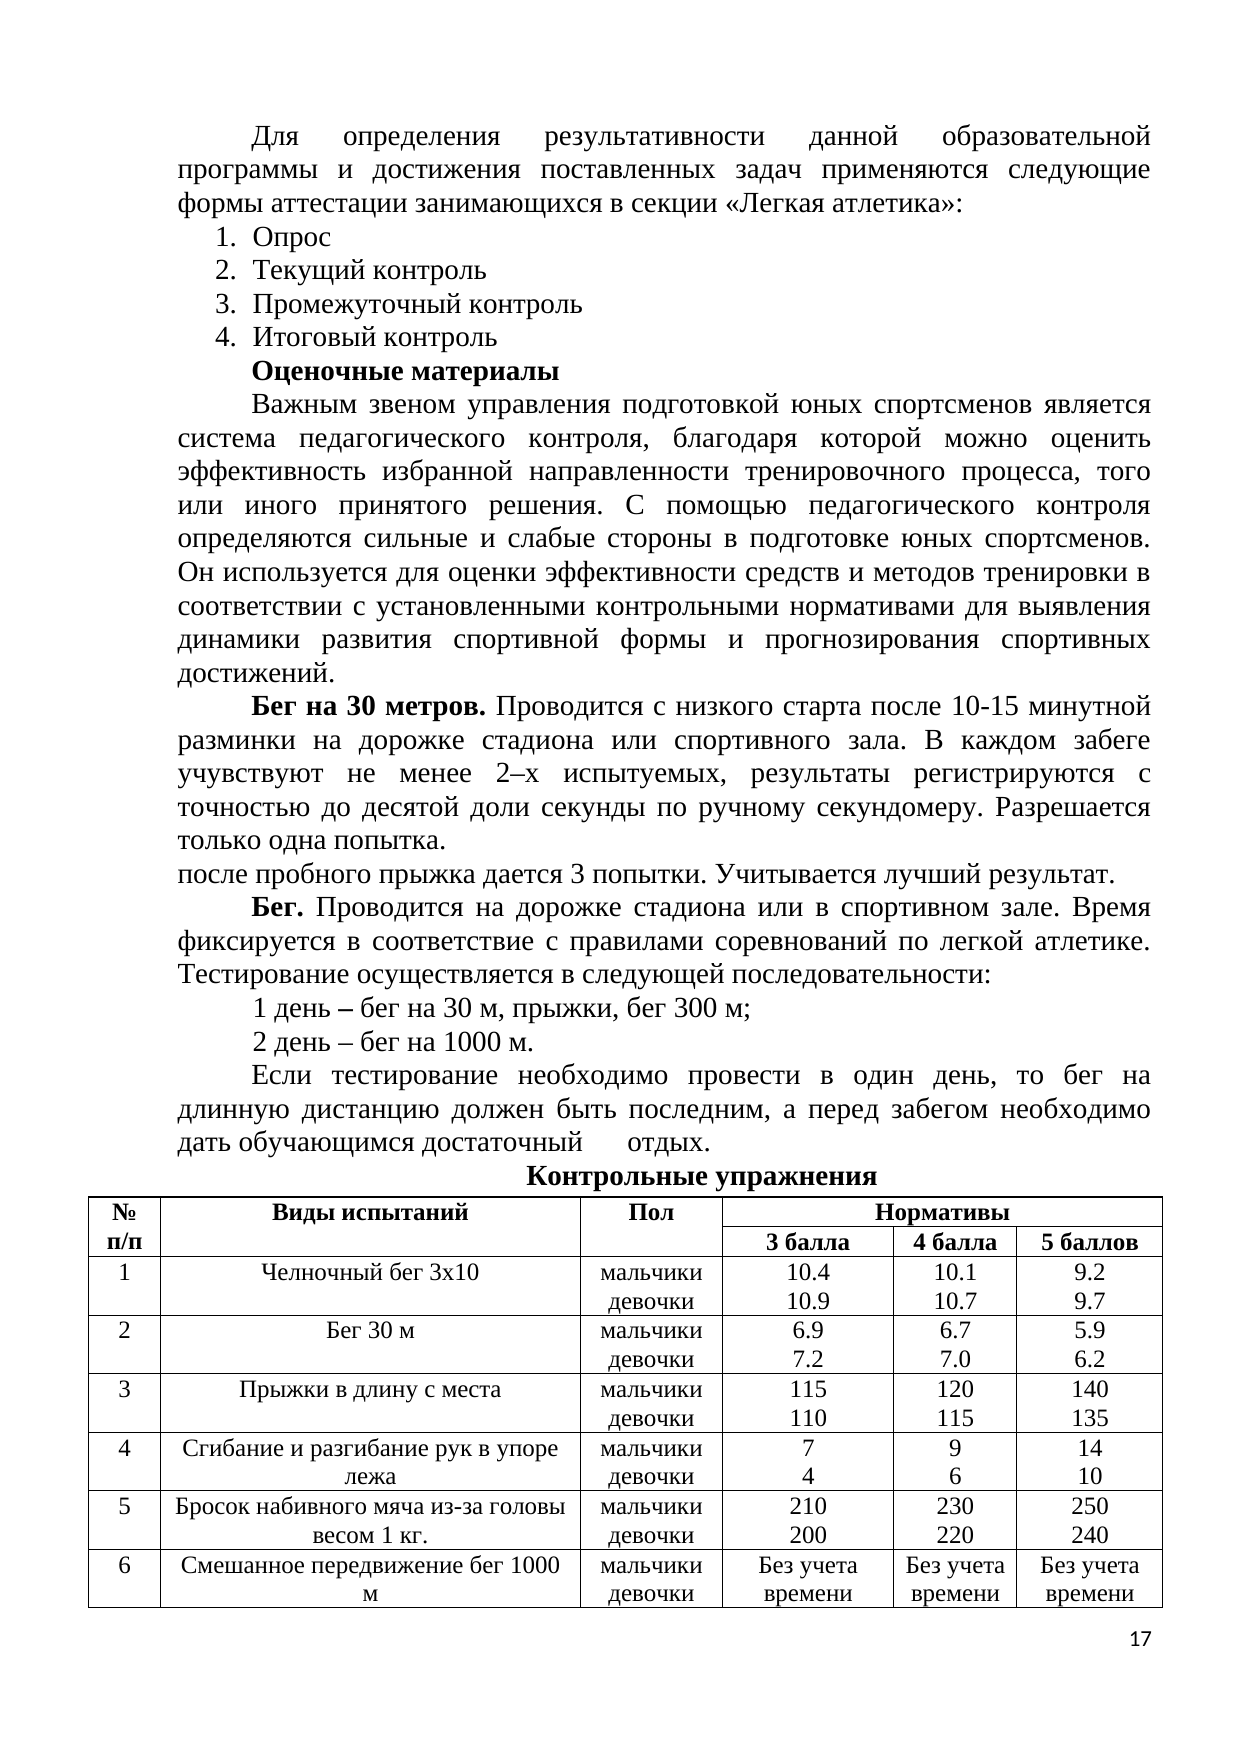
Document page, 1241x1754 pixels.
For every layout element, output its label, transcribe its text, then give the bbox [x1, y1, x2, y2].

table_cell 250 240 [1017, 1491, 1162, 1549]
table_header № п/п [89, 1198, 160, 1256]
list Текущий контроль [215, 252, 1152, 286]
table_cell 9.2 9.7 [1017, 1257, 1162, 1314]
text Бег на 30 метров. Проводится с низкого старта после 10-15 минутной разминки на дорожке стадиона или спортивного зала. В каждом забеге учувствуют не менее 2–х испытуемых, результаты регистрируются с точностью до десятой доли секунды по ручному секундомеру. Разрешается только одна попытка. [177, 688, 1152, 856]
list 1 день – бег на 30 м, прыжки, бег 300 м; [252, 990, 1152, 1024]
table_cell 6.7 7.0 [894, 1316, 1016, 1373]
text Если тестирование необходимо провести в один день, то бег на длинную дистанцию должен быть последним, а перед забегом необходимо дать обучающимся достаточный отдых. [177, 1057, 1152, 1158]
table_cell Бросок набивного мяча из-за головы весом 1 кг. [161, 1491, 580, 1549]
table_cell Челночный бег 3х10 [161, 1257, 580, 1314]
text Бег. Проводится на дорожке стадиона или в спортивном зале. Время фиксируется в соответствие с правилами соревнований по легкой атлетике. Тестирование осуществляется в следующей последовательности: [177, 889, 1152, 990]
table_cell 14 10 [1017, 1433, 1162, 1490]
table_cell Бег 30 м [161, 1316, 580, 1373]
table_cell мальчики девочки [581, 1433, 722, 1490]
list 2 день – бег на 1000 м. [252, 1024, 1152, 1057]
table_cell 5.9 6.2 [1017, 1316, 1162, 1373]
table_cell 1 [89, 1257, 160, 1314]
list Опрос [215, 219, 1152, 252]
table_cell Прыжки в длину с места [161, 1374, 580, 1432]
table_cell мальчики девочки [581, 1491, 722, 1549]
table_cell 230 220 [894, 1491, 1016, 1549]
text после пробного прыжка дается 3 попытки. Учитывается лучший результат. [177, 856, 1152, 889]
table_cell 140 135 [1017, 1374, 1162, 1432]
table_cell 115 110 [723, 1374, 893, 1432]
table_cell 10.4 10.9 [723, 1257, 893, 1314]
list Итоговый контроль [215, 319, 1152, 353]
table_cell 210 200 [723, 1491, 893, 1549]
text Контрольные упражнения [252, 1158, 1152, 1191]
table_cell 5 баллов [1017, 1227, 1162, 1256]
table_cell мальчики девочки [581, 1316, 722, 1373]
text Важным звеном управления подготовкой юных спортсменов является система педагогического контроля, благодаря которой можно оценить эффективность избранной направленности тренировочного процесса, того или иного принятого решения. С помощью педагогического контроля определяются сильные и слабые стороны в подготовке юных спортсменов. Он используется для оценки эффективности средств и методов тренировки в соответствии с установленными контрольными нормативами для выявления динамики развития спортивной формы и прогнозирования спортивных достижений. [177, 386, 1152, 688]
table_cell 7 4 [723, 1433, 893, 1490]
table_cell Смешанное передвижение бег 1000 м [161, 1550, 580, 1607]
table_header Виды испытаний [161, 1198, 580, 1256]
table_cell Сгибание и разгибание рук в упоре лежа [161, 1433, 580, 1490]
table_cell 4 балла [894, 1227, 1016, 1256]
table_cell 6 [89, 1550, 160, 1607]
table_cell 6.9 7.2 [723, 1316, 893, 1373]
table_cell мальчики девочки [581, 1257, 722, 1314]
table_cell 3 [89, 1374, 160, 1432]
table_cell 4 [89, 1433, 160, 1490]
text Для определения результативности данной образовательной программы и достижения поставленных задач применяются следующие формы аттестации занимающихся в секции «Легкая атлетика»: [177, 118, 1152, 219]
list Промежуточный контроль [215, 286, 1152, 319]
text Оценочные материалы [177, 353, 1152, 386]
table_cell Без учета времени [723, 1550, 893, 1607]
table_cell мальчики девочки [581, 1374, 722, 1432]
table_header Пол [581, 1198, 722, 1256]
table_cell 2 [89, 1316, 160, 1373]
table_cell мальчики девочки [581, 1550, 722, 1607]
table_cell 5 [89, 1491, 160, 1549]
table_cell 3 балла [723, 1227, 893, 1256]
table_cell 10.1 10.7 [894, 1257, 1016, 1314]
table_header Нормативы [723, 1198, 1162, 1226]
table_cell 9 6 [894, 1433, 1016, 1490]
table_cell 120 115 [894, 1374, 1016, 1432]
table_cell Без учета времени [1017, 1550, 1162, 1607]
table_cell Без учета времени [894, 1550, 1016, 1607]
